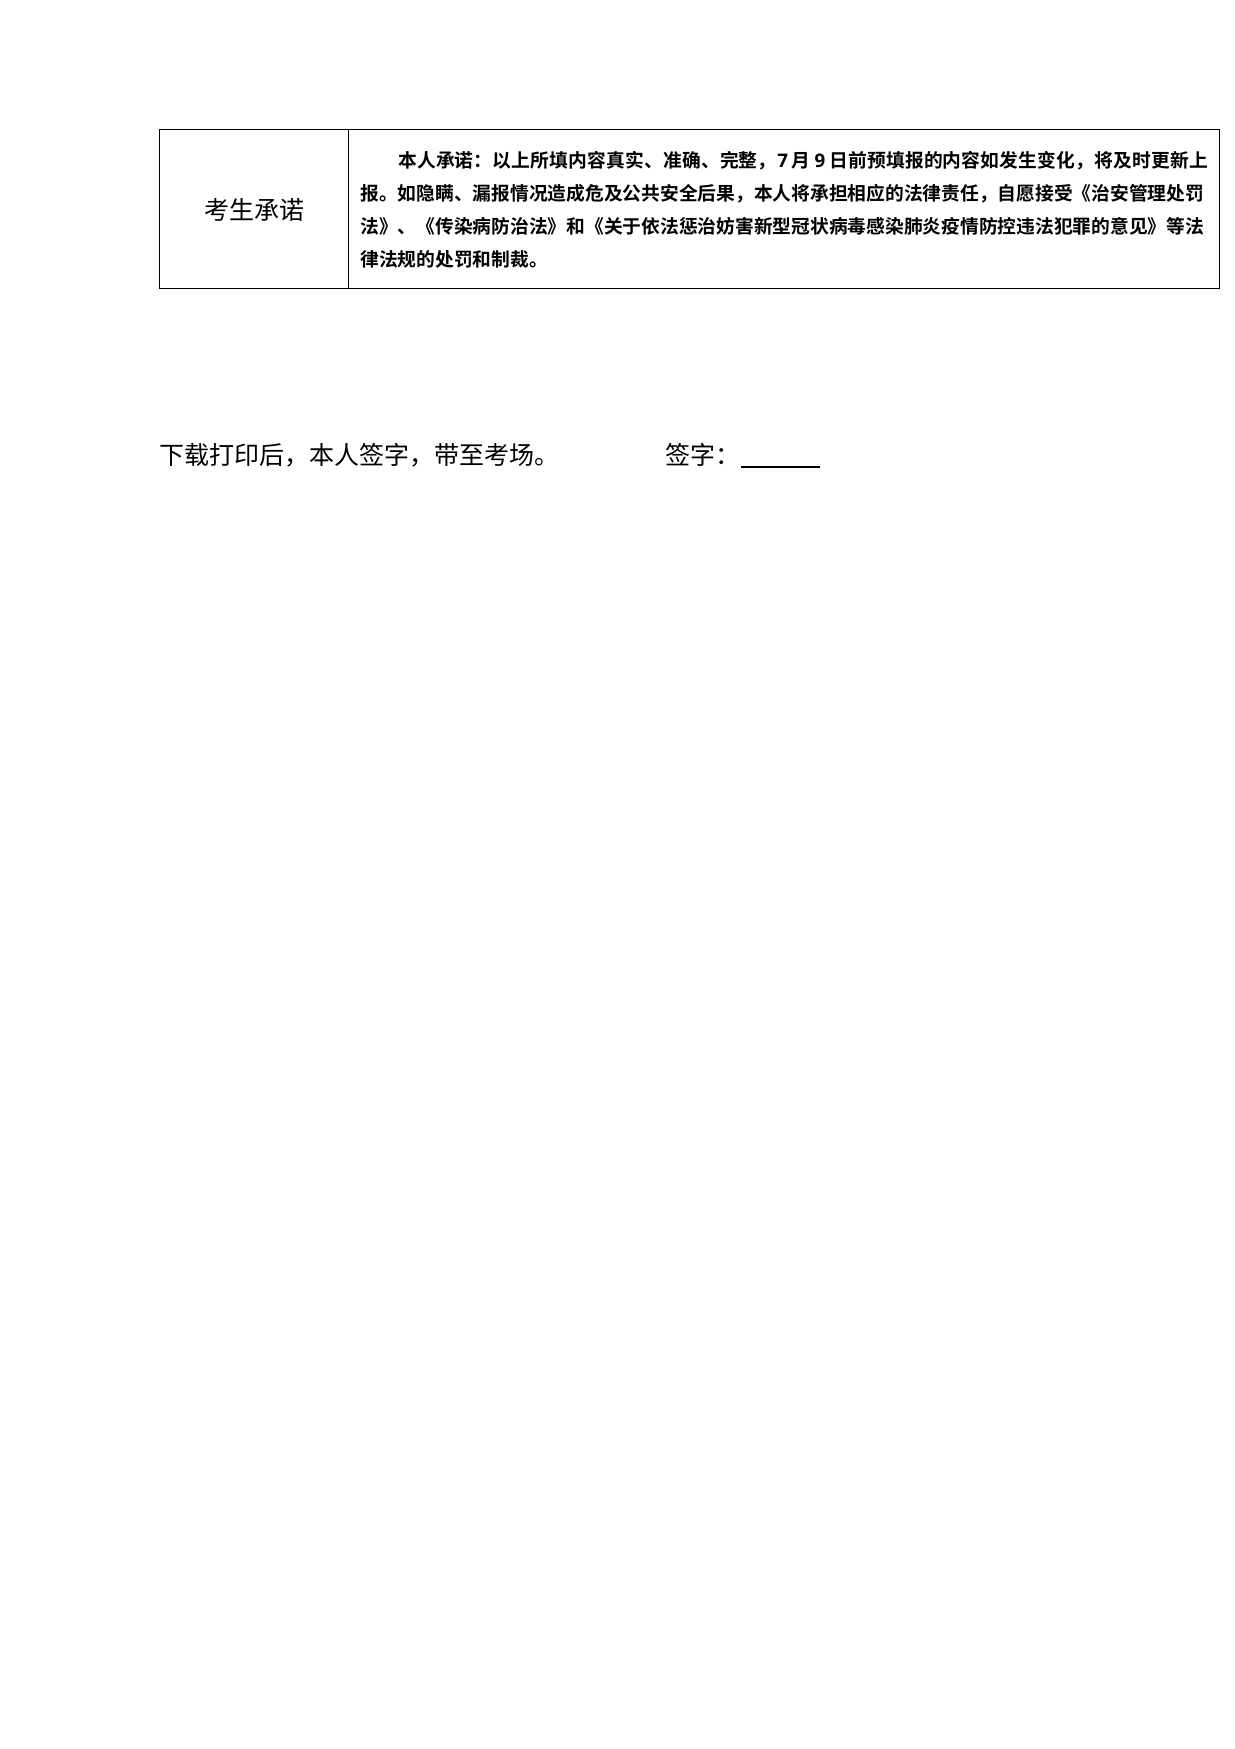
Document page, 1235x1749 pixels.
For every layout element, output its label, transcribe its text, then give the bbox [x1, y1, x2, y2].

table_cell 本人承诺：以上所填内容真实、准确、完整，7月9日前预填报的内容如发生变化，将及时更新上报。如隐瞒、漏报情况造成危及公共安全后果，本人将承担相应的法律责任，自愿接受《治安管理处罚法》、《传染病防治法》和《关于依法惩治妨害新型冠状病毒感染肺炎疫情防控违法犯罪的意见》等法律法规的处罚和制裁。 [349, 130, 1219, 288]
table_cell 考生承诺 [160, 130, 348, 288]
text 下载打印后，本人签字，带至考场。 签字： [159, 420, 1075, 486]
